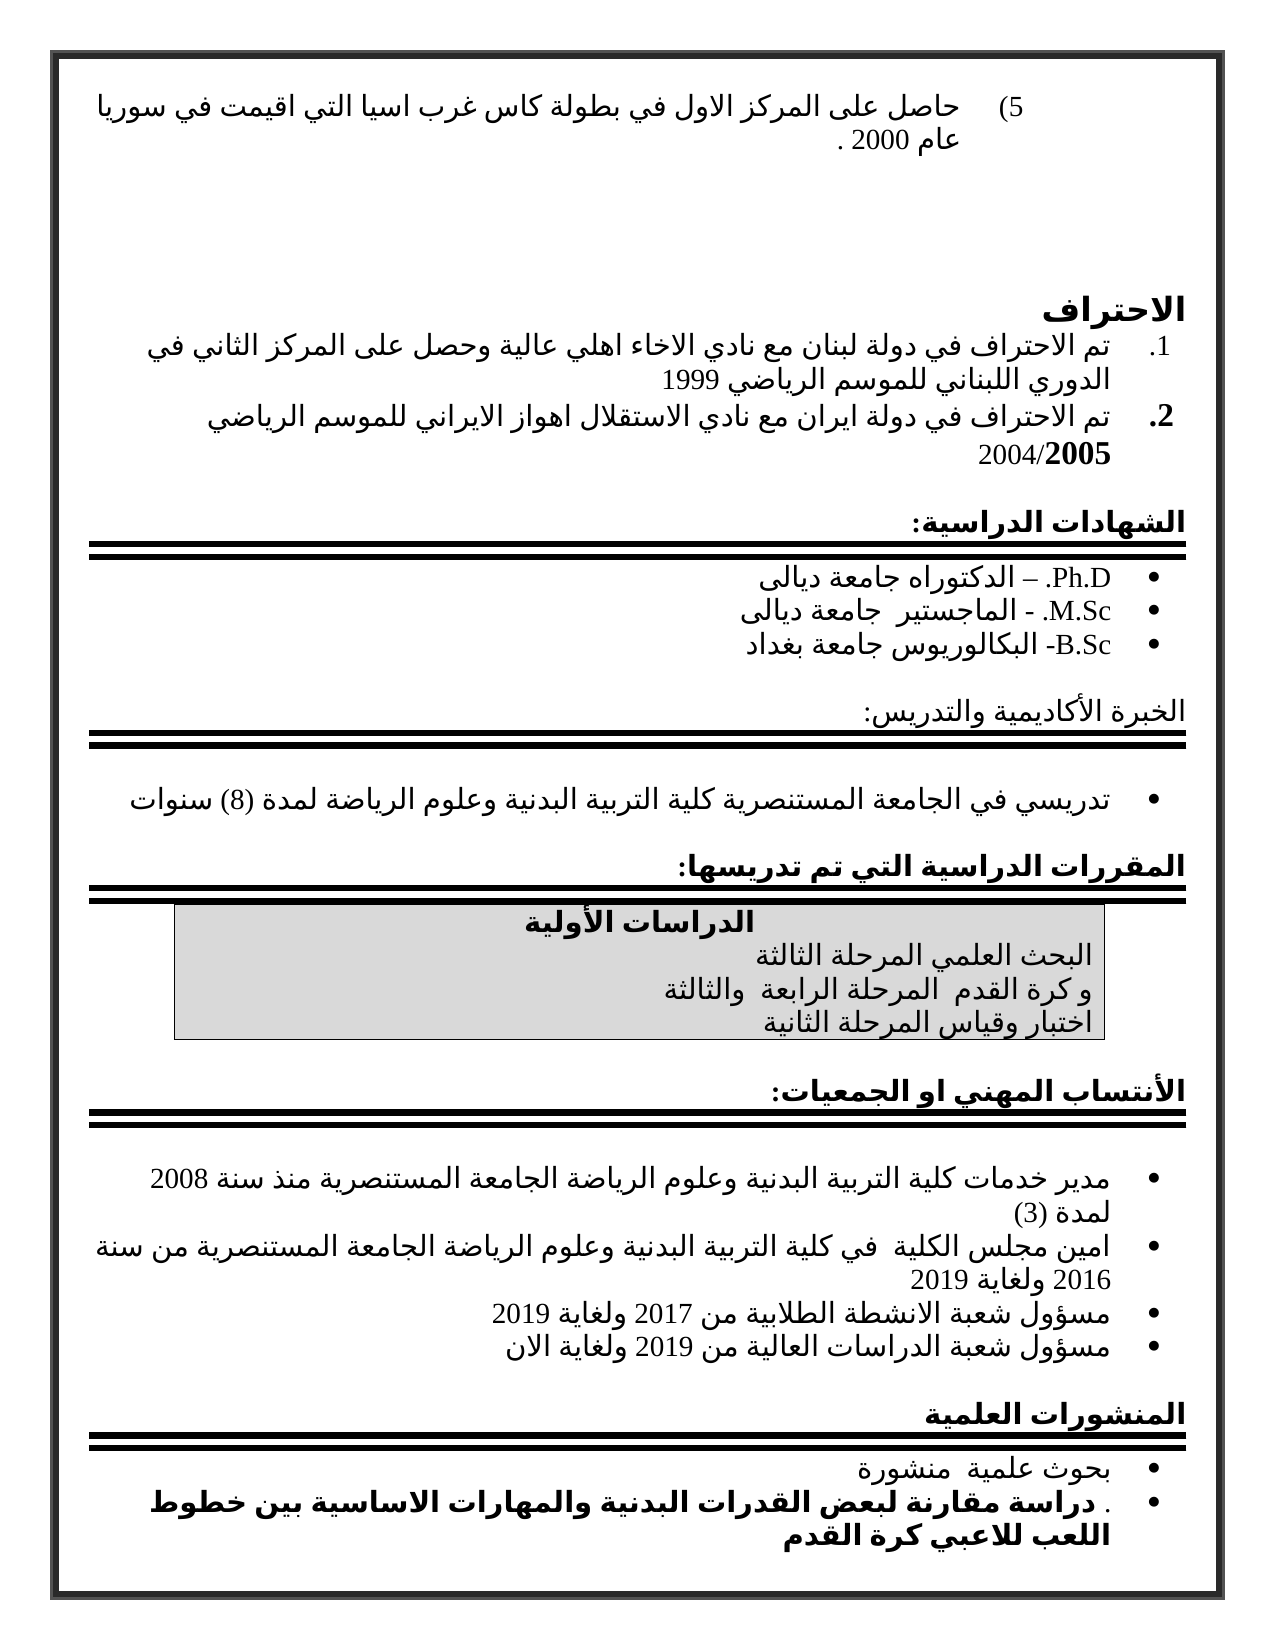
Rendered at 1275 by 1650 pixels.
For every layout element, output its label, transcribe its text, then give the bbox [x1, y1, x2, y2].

list Ph.D. – الدكتوراه جامعة ديالى [89, 560, 1149, 593]
list B.Sc- البكالوريوس جامعة بغداد [89, 627, 1149, 661]
text الأنتساب المهني او الجمعيات: [89, 1074, 1186, 1109]
list M.Sc. - الماجستير جامعة ديالى [89, 593, 1149, 627]
text الخبرة الأكاديمية والتدريس: [89, 694, 1186, 730]
list تم الاحتراف في دولة لبنان مع نادي الاخاء اهلي عالية وحصل على المركز الثاني في الدوري اللبناني للموسم الرياضي 1999 [89, 328, 1149, 395]
list مسؤول شعبة الانشطة الطلابية من 2017 ولغاية 2019 [89, 1296, 1149, 1329]
table_header الدراسات الأولية البحث العلمي المرحلة الثالثة و كرة القدم المرحلة الرابعة والثالثة اختبار وقياس المرحلة الثانية [175, 905, 1104, 1039]
list بحوث علمية منشورة [89, 1451, 1149, 1485]
list تم الاحتراف في دولة ايران مع نادي الاستقلال اهواز الايراني للموسم الرياضي 2004/2005 [89, 395, 1149, 472]
text المنشورات العلمية [89, 1397, 1186, 1432]
list حاصل على المركز الاول في بطولة كاس غرب اسيا التي اقيمت في سوريا عام 2000 . [89, 89, 999, 156]
text الشهادات الدراسية: [89, 506, 1186, 541]
text الاحتراف [89, 290, 1186, 328]
list امين مجلس الكلية في كلية التربية البدنية وعلوم الرياضة الجامعة المستنصرية من سنة 2016 ولغاية 2019 [89, 1229, 1149, 1296]
text المقررات الدراسية التي تم تدريسها: [89, 849, 1186, 885]
list . دراسة مقارنة لبعض القدرات البدنية والمهارات الاساسية بين خطوط اللعب للاعبي كرة القدم [89, 1485, 1149, 1552]
list تدريسي في الجامعة المستنصرية كلية التربية البدنية وعلوم الرياضة لمدة (8) سنوات [89, 782, 1149, 816]
list مدير خدمات كلية التربية البدنية وعلوم الرياضة الجامعة المستنصرية منذ سنة 2008 لمدة (3) [89, 1162, 1149, 1229]
list مسؤول شعبة الدراسات العالية من 2019 ولغاية الان [89, 1329, 1149, 1363]
